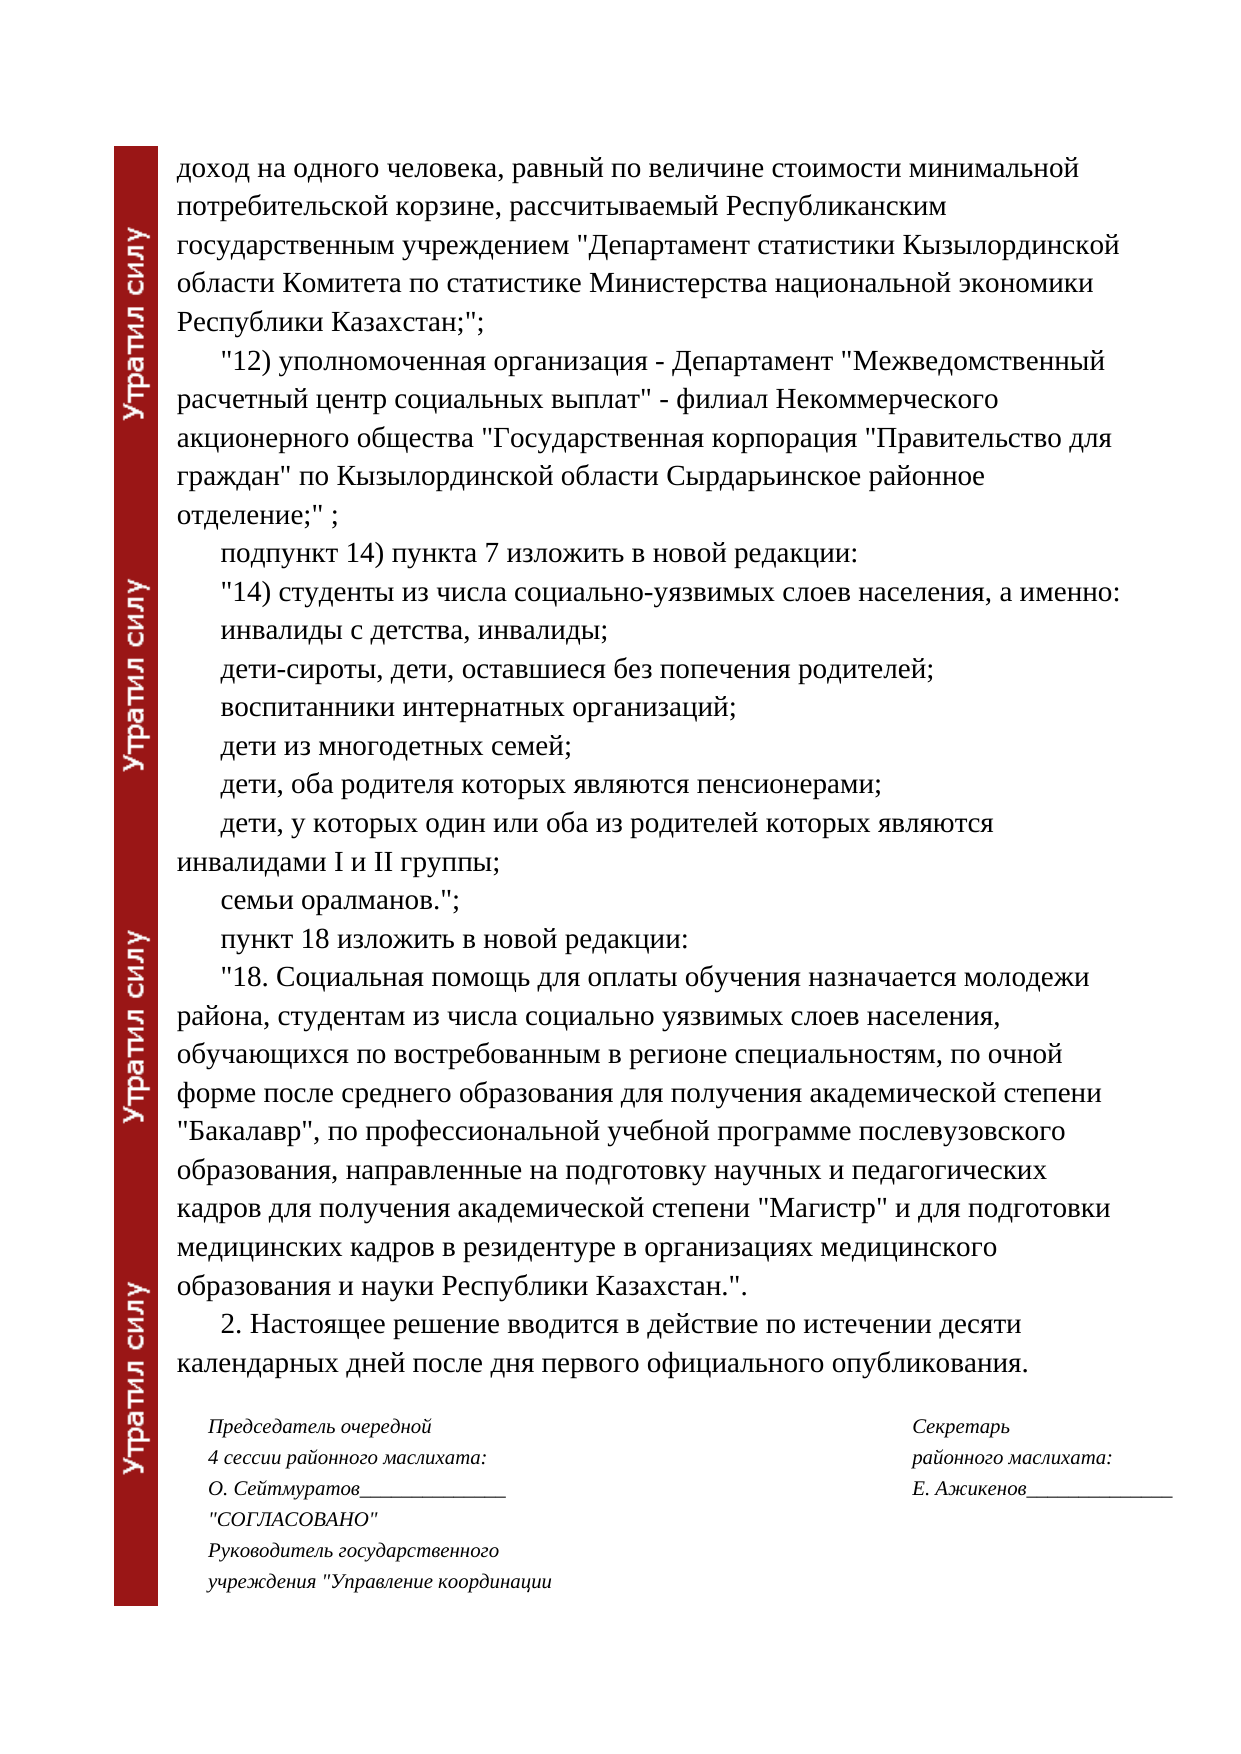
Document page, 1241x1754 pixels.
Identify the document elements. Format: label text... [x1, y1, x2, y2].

picture [114, 146, 158, 150]
table_cell "СОГЛАСОВАНО" [101, 1506, 1240, 1537]
picture [114, 1408, 158, 1413]
table_cell О. Сейтмуратов______________ [101, 1475, 910, 1506]
table_header Председатель очередной [101, 1413, 910, 1443]
table_cell районного маслихата: [910, 1444, 1240, 1474]
table_cell Руководитель государственного [101, 1537, 1240, 1568]
table_header Секретарь [910, 1413, 1240, 1443]
picture [114, 1599, 158, 1606]
table_cell Е. Ажикенов______________ [910, 1475, 1240, 1506]
table_cell 4 сессии районного маслихата: [101, 1444, 910, 1474]
table_cell учреждения "Управление координации [101, 1568, 1240, 1599]
